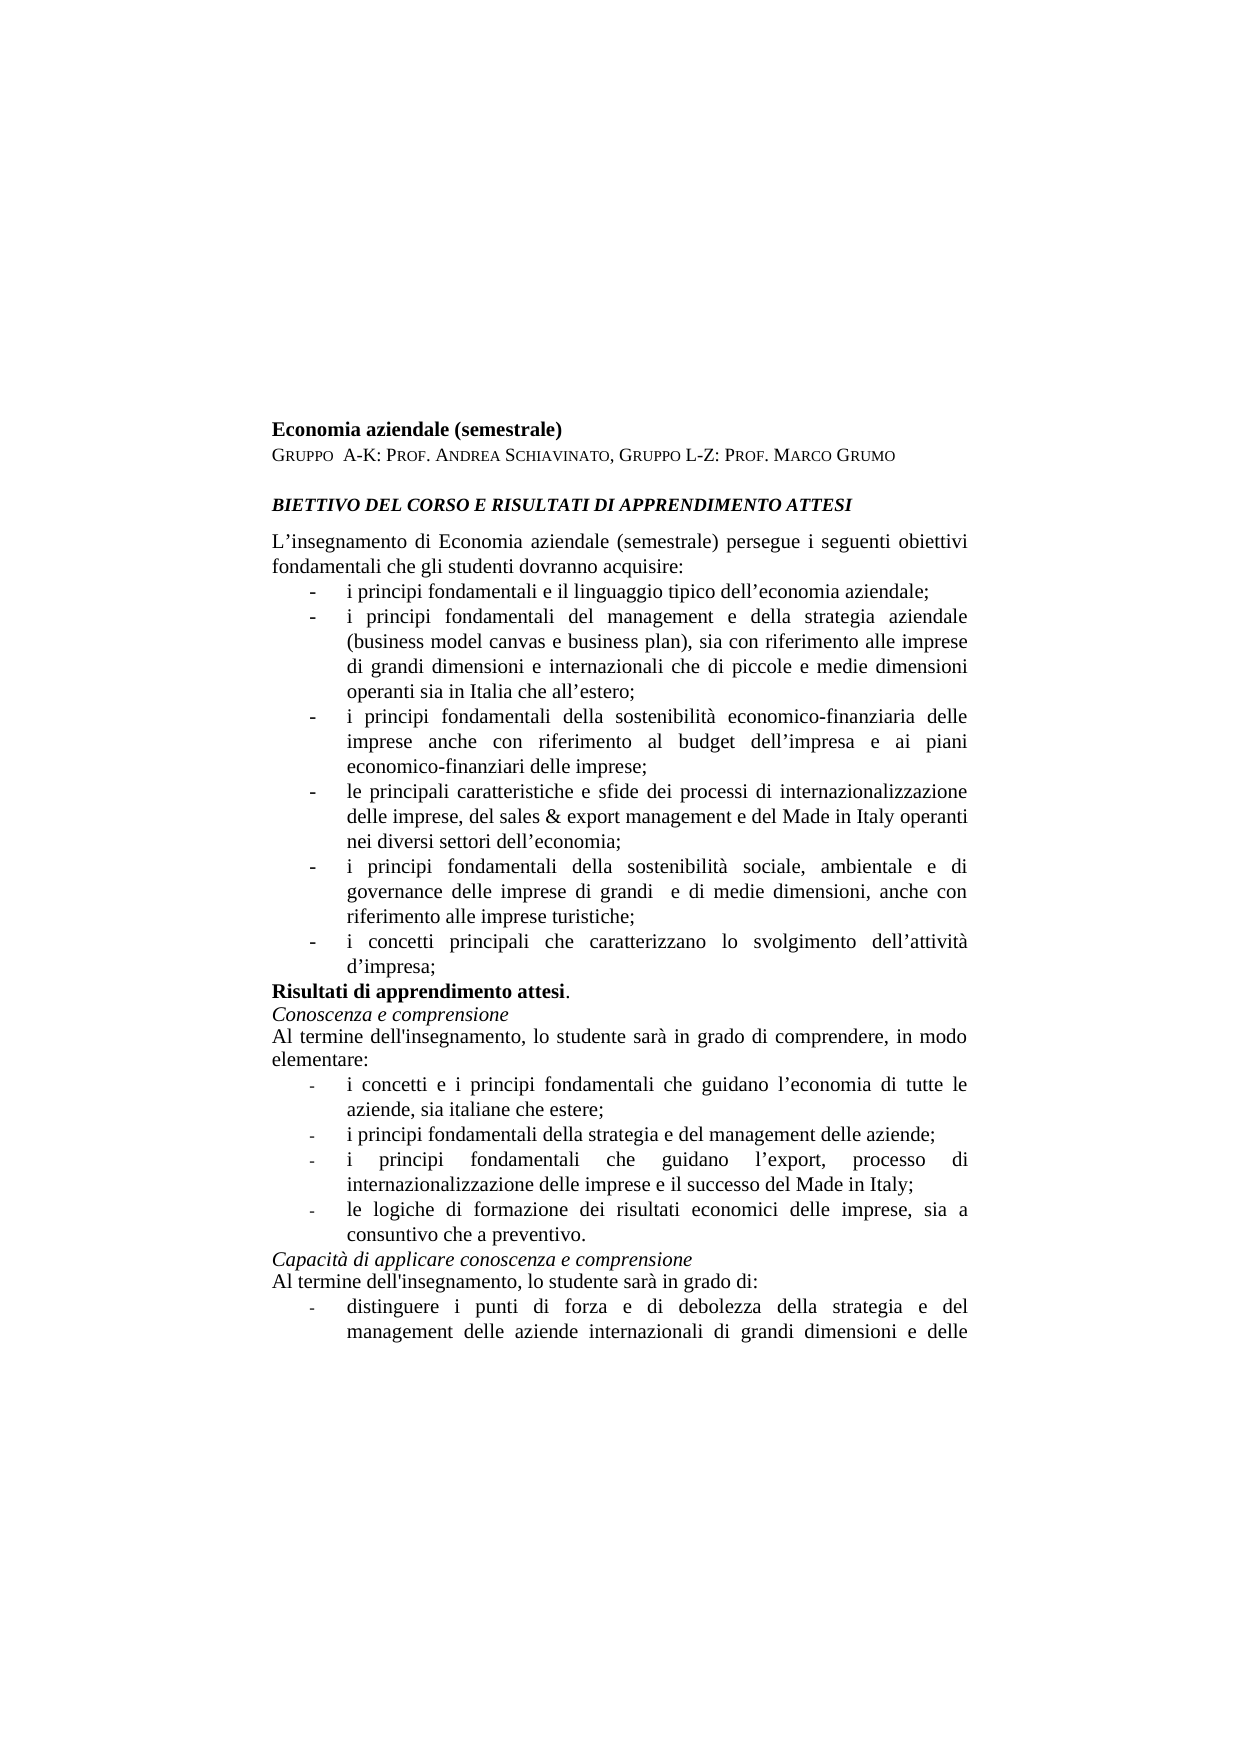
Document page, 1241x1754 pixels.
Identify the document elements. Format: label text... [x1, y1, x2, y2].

list le logiche di formazione dei risultati economici delle imprese, sia a consuntivo che a preventivo. [309, 1196, 968, 1246]
text Risultati di apprendimento attesi. [272, 979, 968, 1003]
list i principi fondamentali della strategia e del management delle aziende; [309, 1121, 968, 1146]
list i concetti e i principi fondamentali che guidano l’economia di tutte le aziende, sia italiane che estere; [309, 1071, 968, 1121]
text Al termine dell'insegnamento, lo studente sarà in grado di comprendere, in modo elementare: [272, 1026, 968, 1071]
text Conoscenza e comprensione [272, 1003, 968, 1026]
text Capacità di applicare conoscenza e comprensione [272, 1246, 968, 1271]
list i concetti principali che caratterizzano lo svolgimento dell’attività d’impresa; [309, 929, 968, 979]
text BIETTIVO DEL CORSO E RISULTATI DI APPRENDIMENTO ATTESI [272, 491, 968, 516]
list i principi fondamentali che guidano l’export, processo di internazionalizzazione delle imprese e il successo del Made in Italy; [309, 1146, 968, 1196]
list i principi fondamentali e il linguaggio tipico dell’economia aziendale; [309, 579, 968, 604]
text L’insegnamento di Economia aziendale (semestrale) persegue i seguenti obiettivi fondamentali che gli studenti dovranno acquisire: [272, 529, 968, 579]
text Al termine dell'insegnamento, lo studente sarà in grado di: [272, 1271, 968, 1293]
list i principi fondamentali della sostenibilità economico-finanziaria delle imprese anche con riferimento al budget dell’impresa e ai piani economico-finanziari delle imprese; [309, 704, 968, 779]
list i principi fondamentali del management e della strategia aziendale (business model canvas e business plan), sia con riferimento alle imprese di grandi dimensioni e internazionali che di piccole e medie dimensioni operanti sia in Italia che all’estero; [309, 604, 968, 704]
list i principi fondamentali della sostenibilità sociale, ambientale e di governance delle imprese di grandi e di medie dimensioni, anche con riferimento alle imprese turistiche; [309, 854, 968, 929]
list le principali caratteristiche e sfide dei processi di internazionalizzazione delle imprese, del sales & export management e del Made in Italy operanti nei diversi settori dell’economia; [309, 779, 968, 854]
subtitle Economia aziendale (semestrale) [272, 416, 968, 441]
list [309, 1293, 968, 1343]
subtitle Gruppo A-K: Prof. Andrea Schiavinato, Gruppo L-Z: Prof. Marco Grumo [272, 441, 968, 466]
